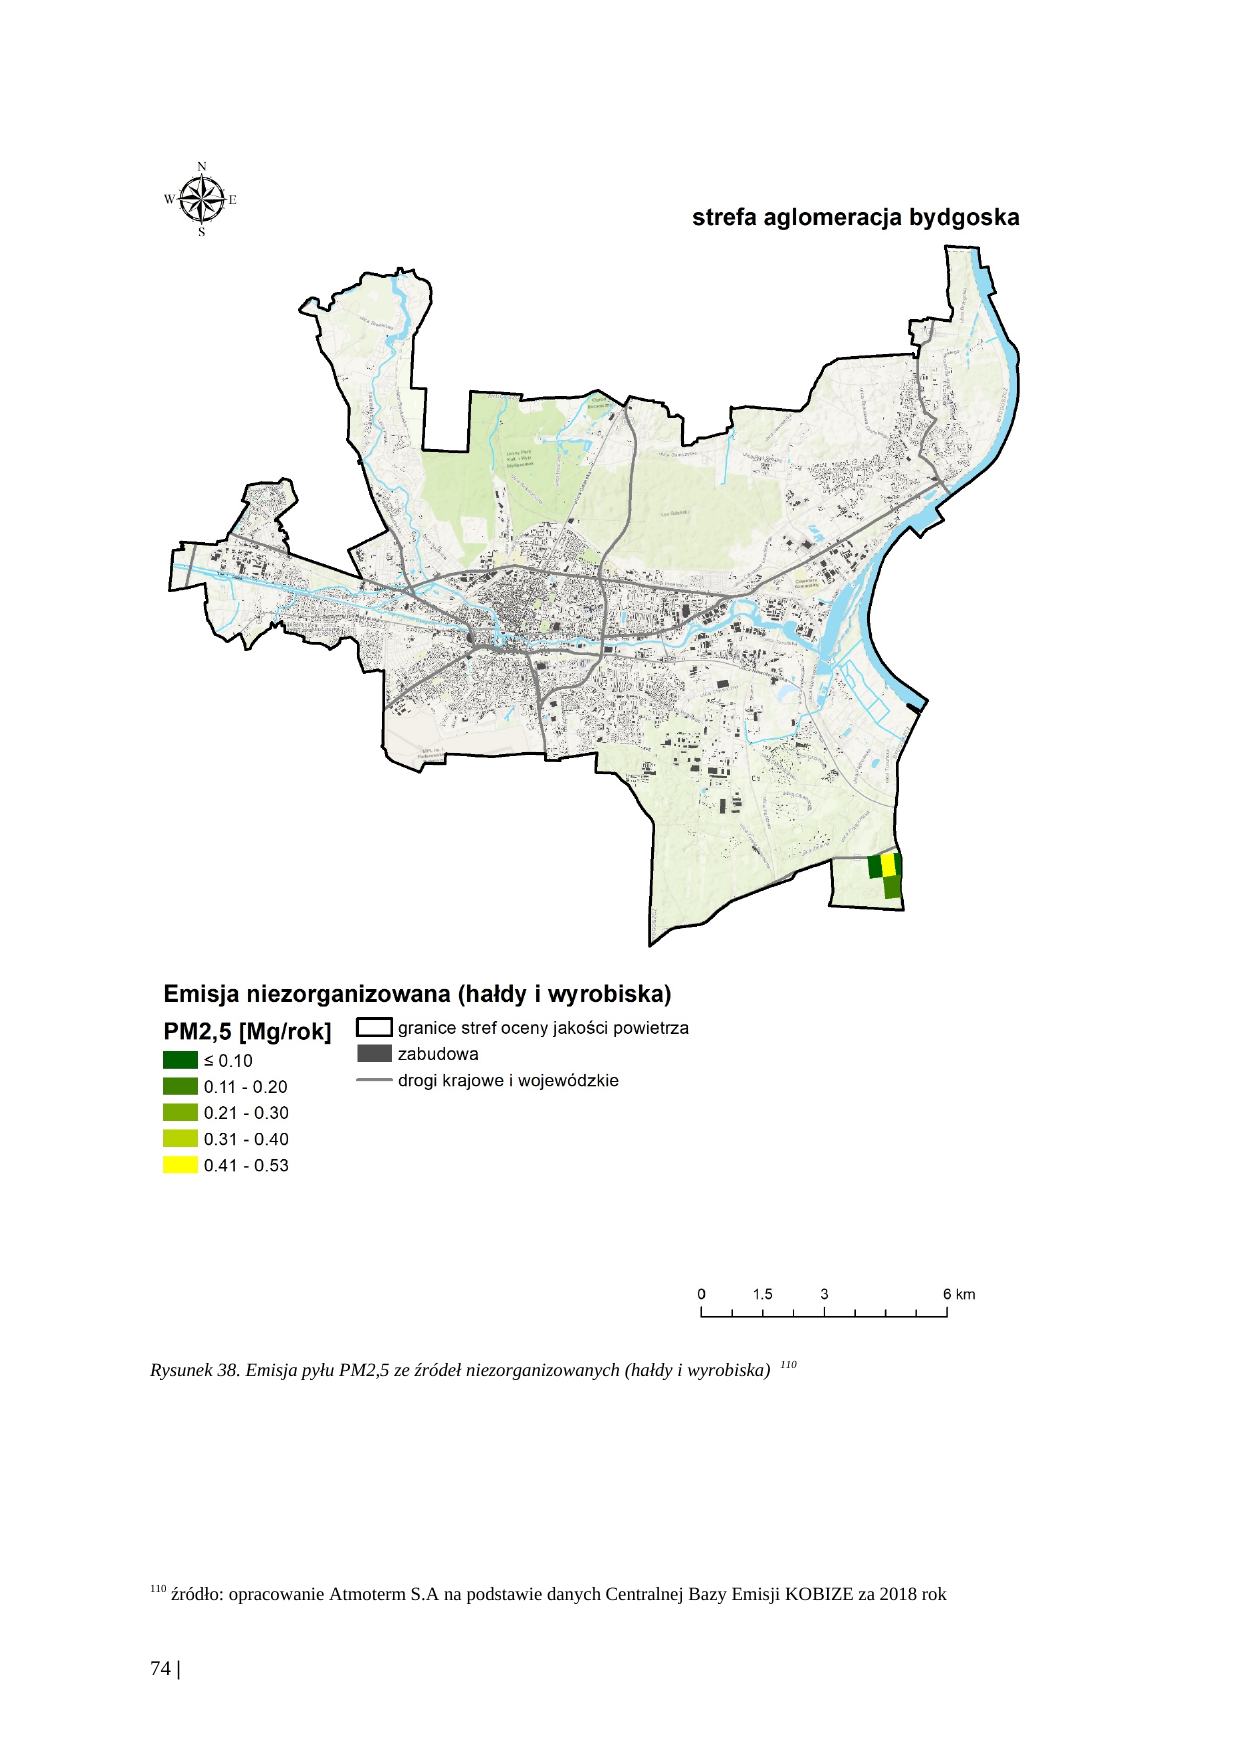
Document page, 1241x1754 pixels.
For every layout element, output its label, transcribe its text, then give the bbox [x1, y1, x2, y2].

text Rysunek 38. Emisja pyłu PM2,5 ze źródeł niezorganizowanych (hałdy i wyrobiska) [150, 1359, 1053, 1380]
picture [150, 149, 1036, 1330]
